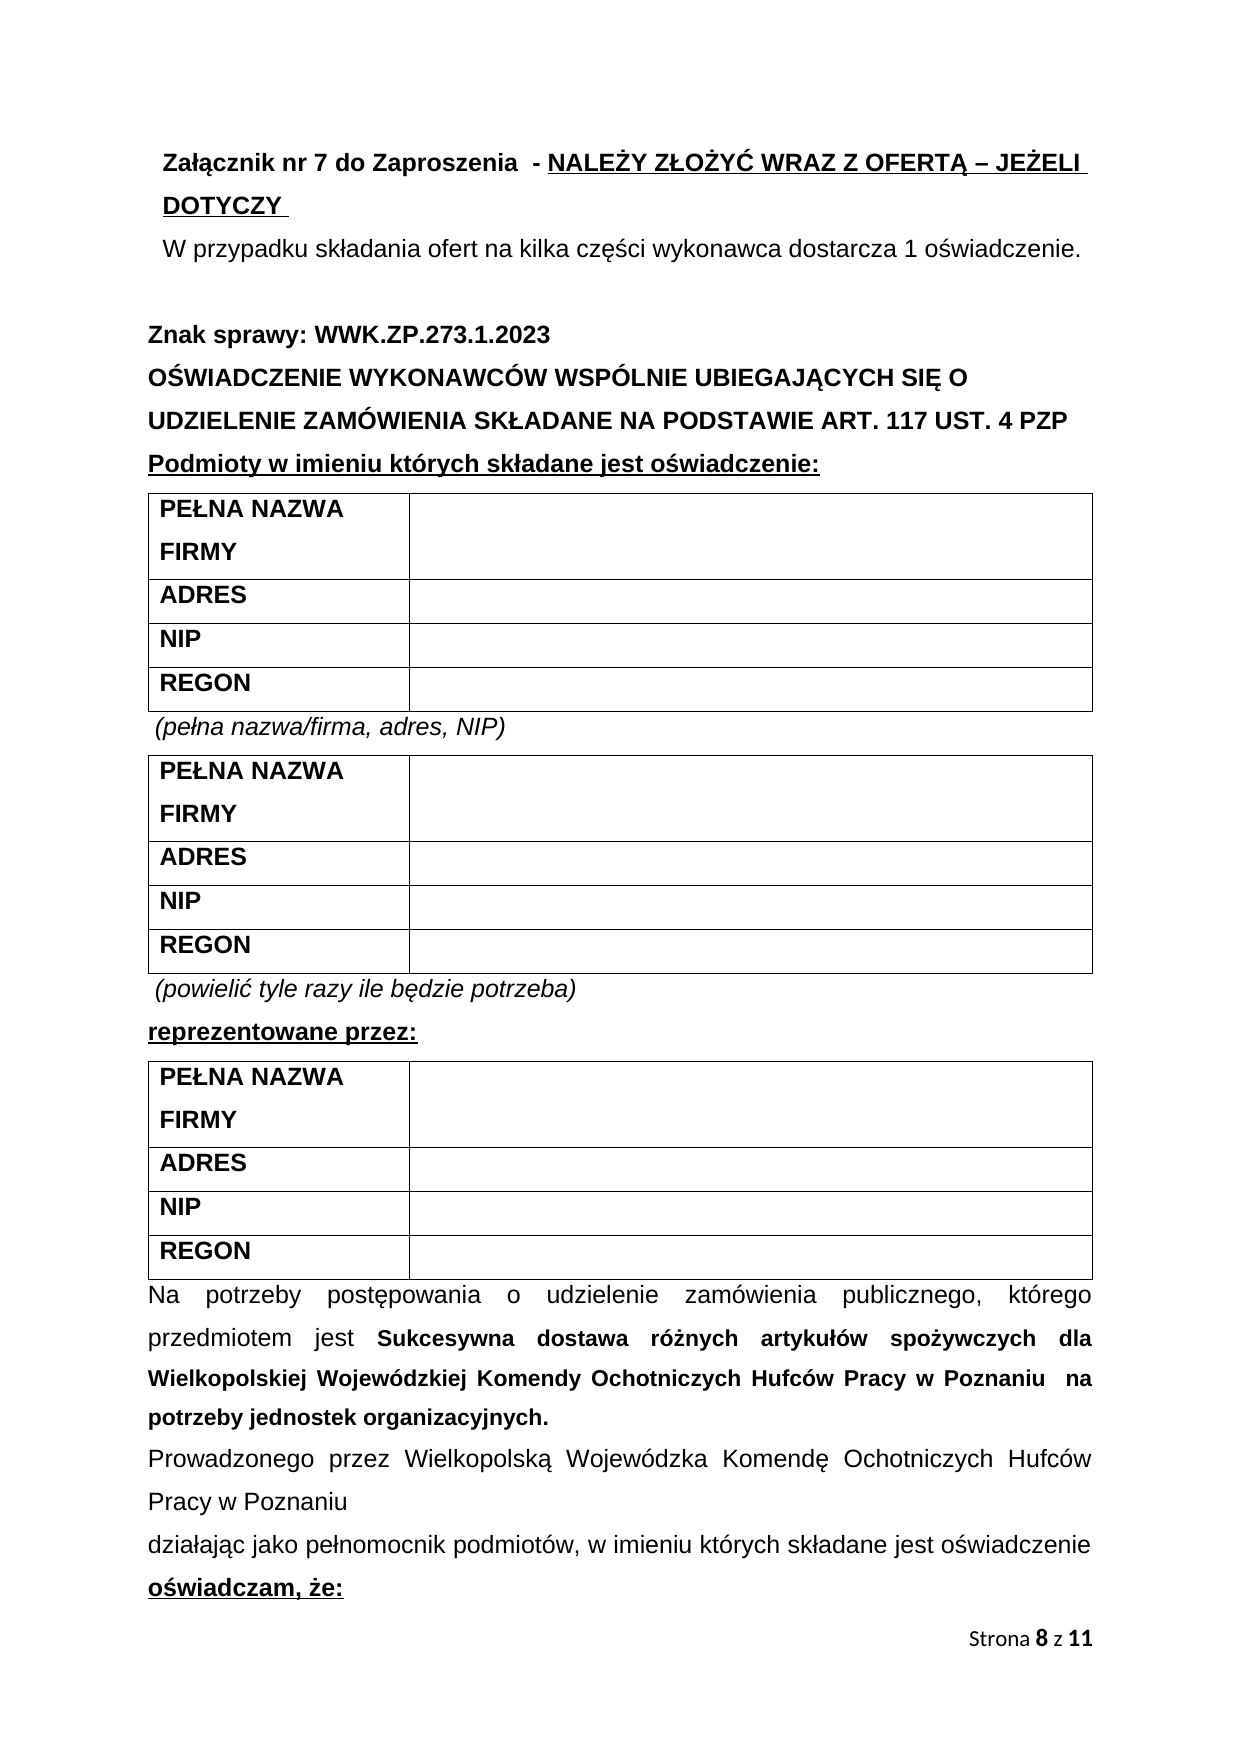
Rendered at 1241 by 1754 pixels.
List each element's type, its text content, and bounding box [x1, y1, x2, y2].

table_cell [410, 580, 1092, 623]
text Podmioty w imieniu których składane jest oświadczenie: [148, 449, 1093, 478]
table_cell REGON [149, 1236, 409, 1279]
table_cell NIP [149, 624, 409, 667]
table_header PEŁNA NAZWA FIRMY [149, 1062, 409, 1147]
text (pełna nazwa/firma, adres, NIP) [148, 712, 1093, 741]
table_cell [410, 842, 1092, 885]
table_header [410, 756, 1092, 841]
text OŚWIADCZENIE WYKONAWCÓW WSPÓLNIE UBIEGAJĄCYCH SIĘ O UDZIELENIE ZAMÓWIENIA SKŁADANE NA PODSTAWIE ART. 117 UST. 4 PZP [148, 363, 1093, 435]
table_cell ADRES [149, 842, 409, 885]
table_cell [410, 1148, 1092, 1191]
table_cell [410, 668, 1092, 711]
table_cell [410, 1192, 1092, 1235]
table_cell ADRES [149, 580, 409, 623]
table_cell [410, 886, 1092, 929]
table_cell [410, 930, 1092, 973]
text (powielić tyle razy ile będzie potrzeba) [148, 974, 1093, 1003]
table_header PEŁNA NAZWA FIRMY [149, 494, 409, 579]
table_header [410, 1062, 1092, 1147]
text Na potrzeby postępowania o udzielenie zamówienia publicznego, którego przedmiotem jest Sukcesywna dostawa różnych artykułów spożywczych dla Wielkopolskiej Wojewódzkiej Komendy Ochotniczych Hufców Pracy w Poznaniu na potrzeby jednostek organizacyjnych. [148, 1280, 1093, 1431]
table_cell [410, 1236, 1092, 1279]
table_cell REGON [149, 930, 409, 973]
table_cell NIP [149, 886, 409, 929]
table_cell REGON [149, 668, 409, 711]
table_cell NIP [149, 1192, 409, 1235]
text działając jako pełnomocnik podmiotów, w imieniu których składane jest oświadczenie oświadczam, że: [148, 1530, 1093, 1602]
table_cell ADRES [149, 1148, 409, 1191]
text Znak sprawy: WWK.ZP.273.1.2023 [148, 320, 1093, 349]
text reprezentowane przez: [148, 1017, 1093, 1046]
table_header PEŁNA NAZWA FIRMY [149, 756, 409, 841]
table_cell [410, 624, 1092, 667]
text Załącznik nr 7 do Zaproszenia - NALEŻY ZŁOŻYĆ WRAZ Z OFERTĄ – JEŻELI DOTYCZY [162, 148, 1093, 219]
text Prowadzonego przez Wielkopolską Wojewódzka Komendę Ochotniczych Hufców Pracy w Poznaniu [148, 1444, 1093, 1516]
table_header [410, 494, 1092, 579]
text W przypadku składania ofert na kilka części wykonawca dostarcza 1 oświadczenie. [162, 234, 1093, 263]
